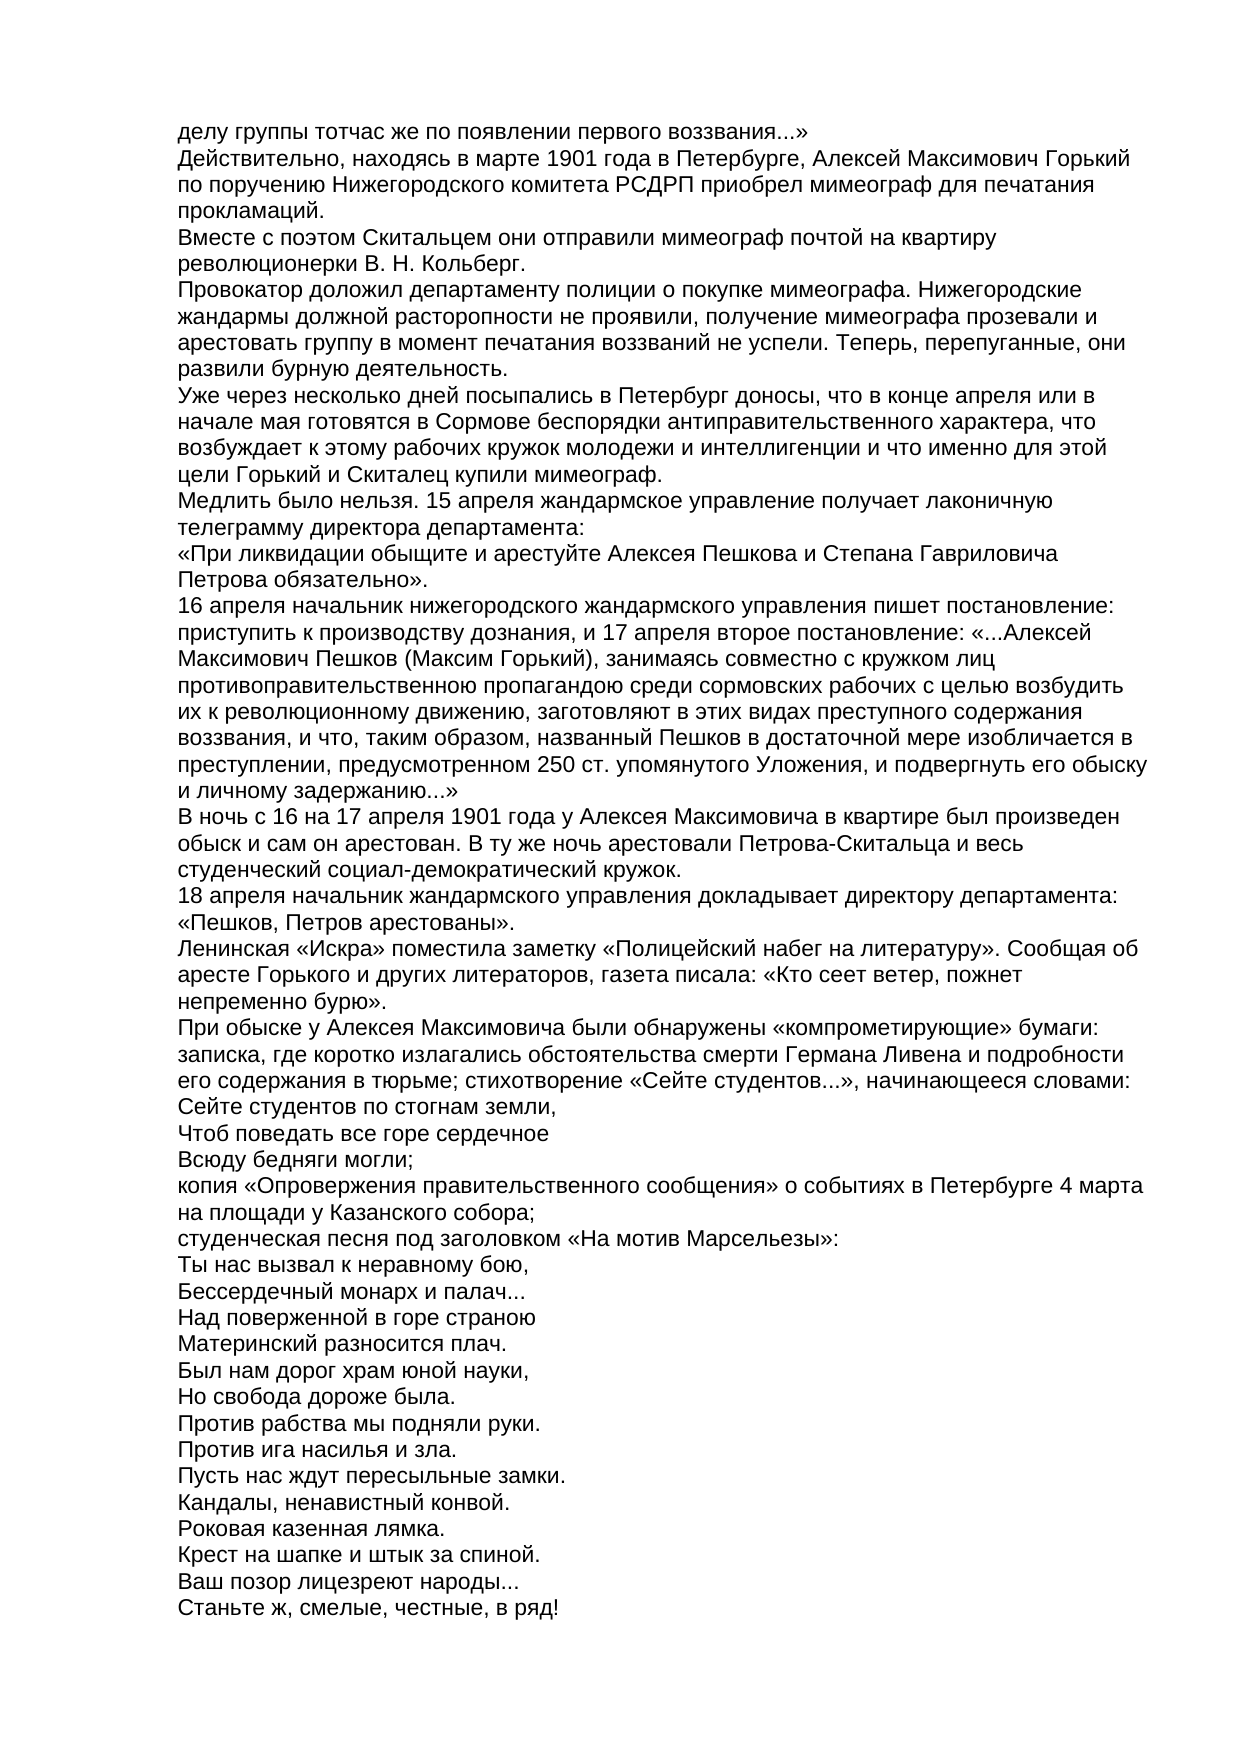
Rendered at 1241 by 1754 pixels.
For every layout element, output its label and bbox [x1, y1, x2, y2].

text [177, 118, 1152, 1620]
